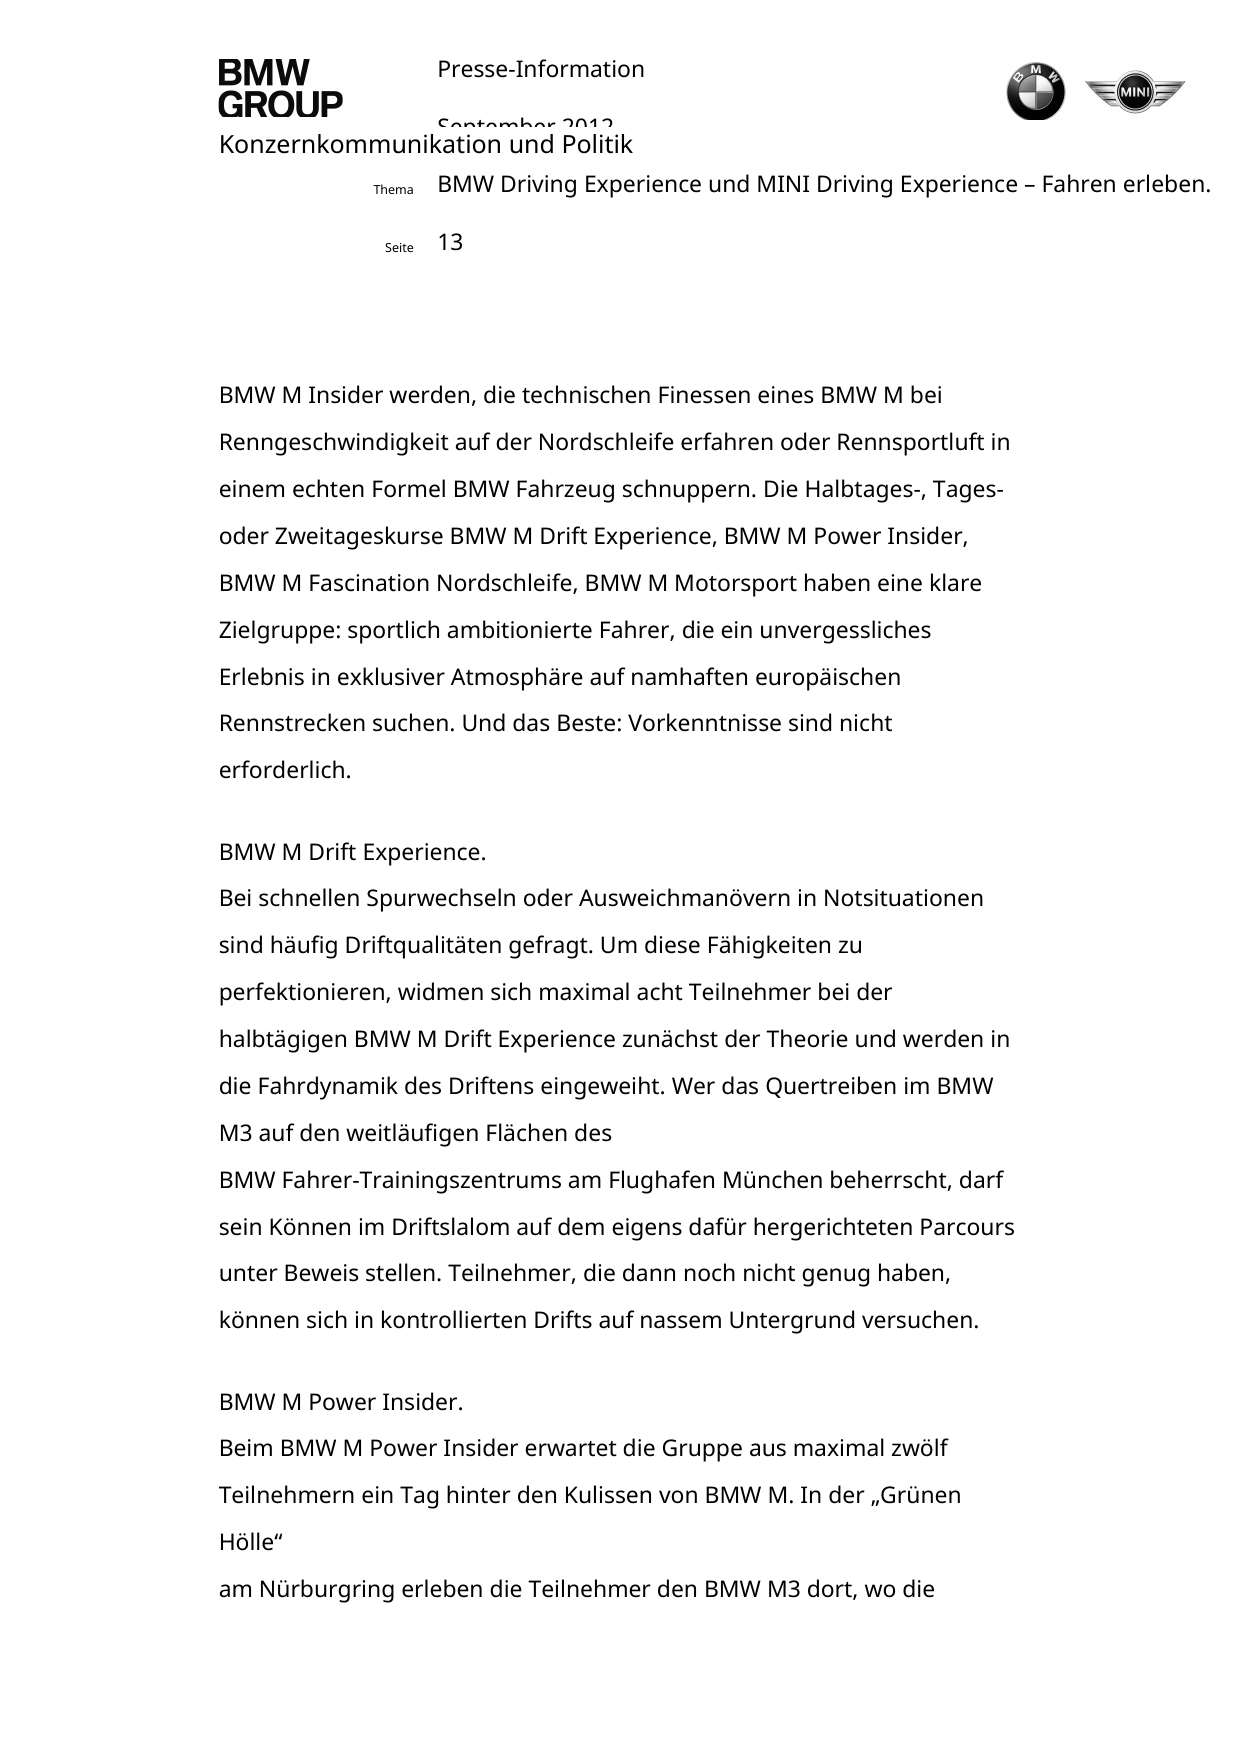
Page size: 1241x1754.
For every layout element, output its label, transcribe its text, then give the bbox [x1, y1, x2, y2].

picture [1006, 62, 1042, 119]
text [218, 379, 1022, 785]
text BMW M Drift Experience. Bei schnellen Spurwechseln oder Ausweichmanövern in Notsituationen sind häufig Driftqualitäten gefragt. Um diese Fähigkeiten zu perfektionieren, widmen sich maximal acht Teilnehmer bei der halbtägigen BMW M Drift Experience zunächst der Theorie und werden in die Fahrdynamik des Driftens eingeweiht. Wer das Quertreiben im BMW M3 auf den weitläufigen Flächen des BMW Fahrer-Trainingszentrums am Flughafen München beherrscht, darf sein Können im Driftslalom auf dem eigens dafür hergerichteten Parcours unter Beweis stellen. Teilnehmer, die dann noch nicht genug haben, können sich in kontrollierten Drifts auf nassem Untergrund versuchen. [218, 835, 1022, 1335]
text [218, 1385, 1022, 1604]
picture [218, 59, 343, 116]
